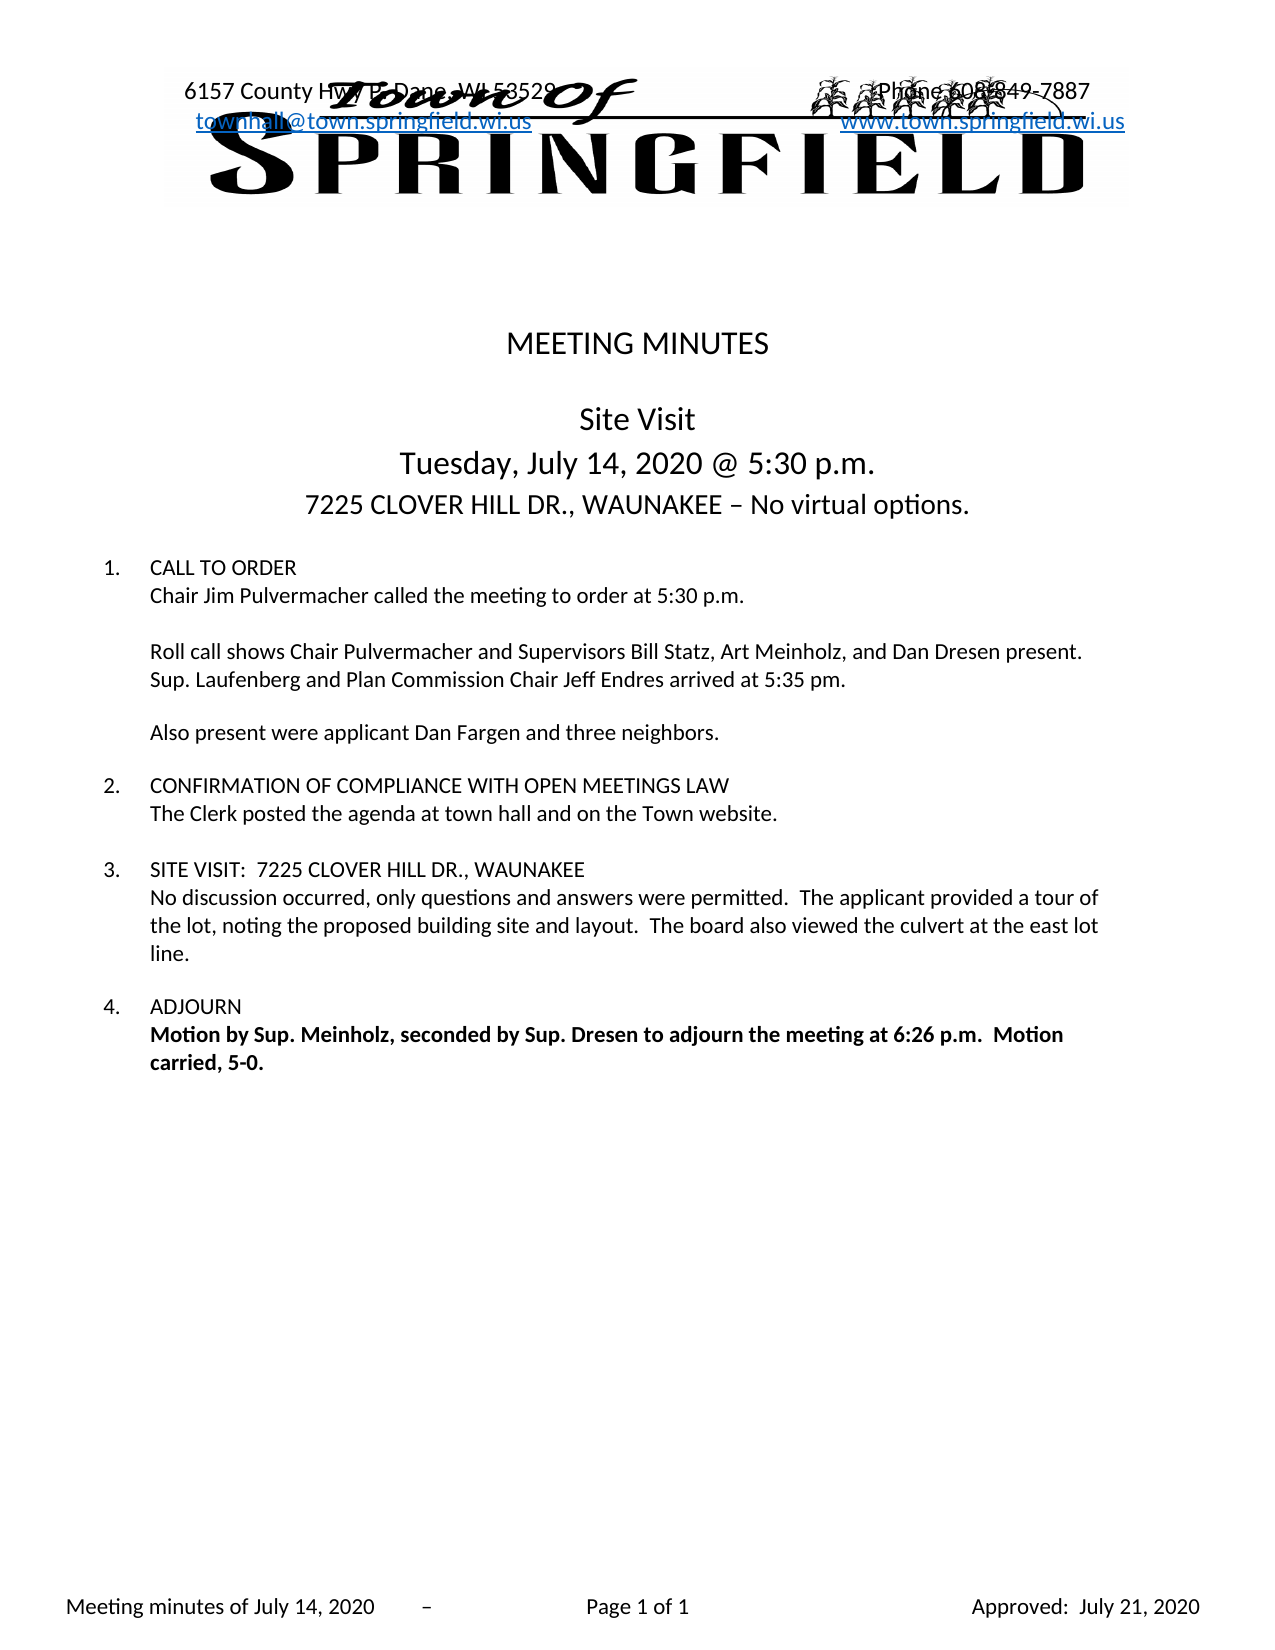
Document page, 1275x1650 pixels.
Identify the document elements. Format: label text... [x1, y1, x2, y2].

text The Clerk posted the agenda at town hall and on the Town website. [150, 799, 1125, 827]
text MEETING MINUTES [150, 322, 1125, 363]
text Site Visit [150, 398, 1125, 439]
list ADJOURN [103, 992, 1125, 1020]
text Tuesday, July 14, 2020 @ 5:30 p.m. [150, 442, 1125, 483]
list SITE VISIT: 7225 CLOVER HILL DR., WAUNAKEE [103, 855, 1125, 883]
list CONFIRMATION OF COMPLIANCE WITH OPEN MEETINGS LAW [103, 771, 1125, 799]
text Roll call shows Chair Pulvermacher and Supervisors Bill Statz, Art Meinholz, and Dan Dresen present. Sup. Laufenberg and Plan Commission Chair Jeff Endres arrived at 5:35 pm. [150, 637, 1125, 693]
text Chair Jim Pulvermacher called the meeting to order at 5:30 p.m. [150, 581, 1125, 609]
text Also present were applicant Dan Fargen and three neighbors. [150, 718, 1125, 746]
list Motion by Sup. Meinholz, seconded by Sup. Dresen to adjourn the meeting at 6:26 p.m. Motion carried, 5-0. [150, 1020, 1125, 1076]
text No discussion occurred, only questions and answers were permitted. The applicant provided a tour of the lot, noting the proposed building site and layout. The board also viewed the culvert at the east lot line. [150, 883, 1125, 967]
text 7225 CLOVER HILL DR., WAUNAKEE – No virtual options. [150, 486, 1125, 522]
list CALL TO ORDER [103, 553, 1125, 581]
